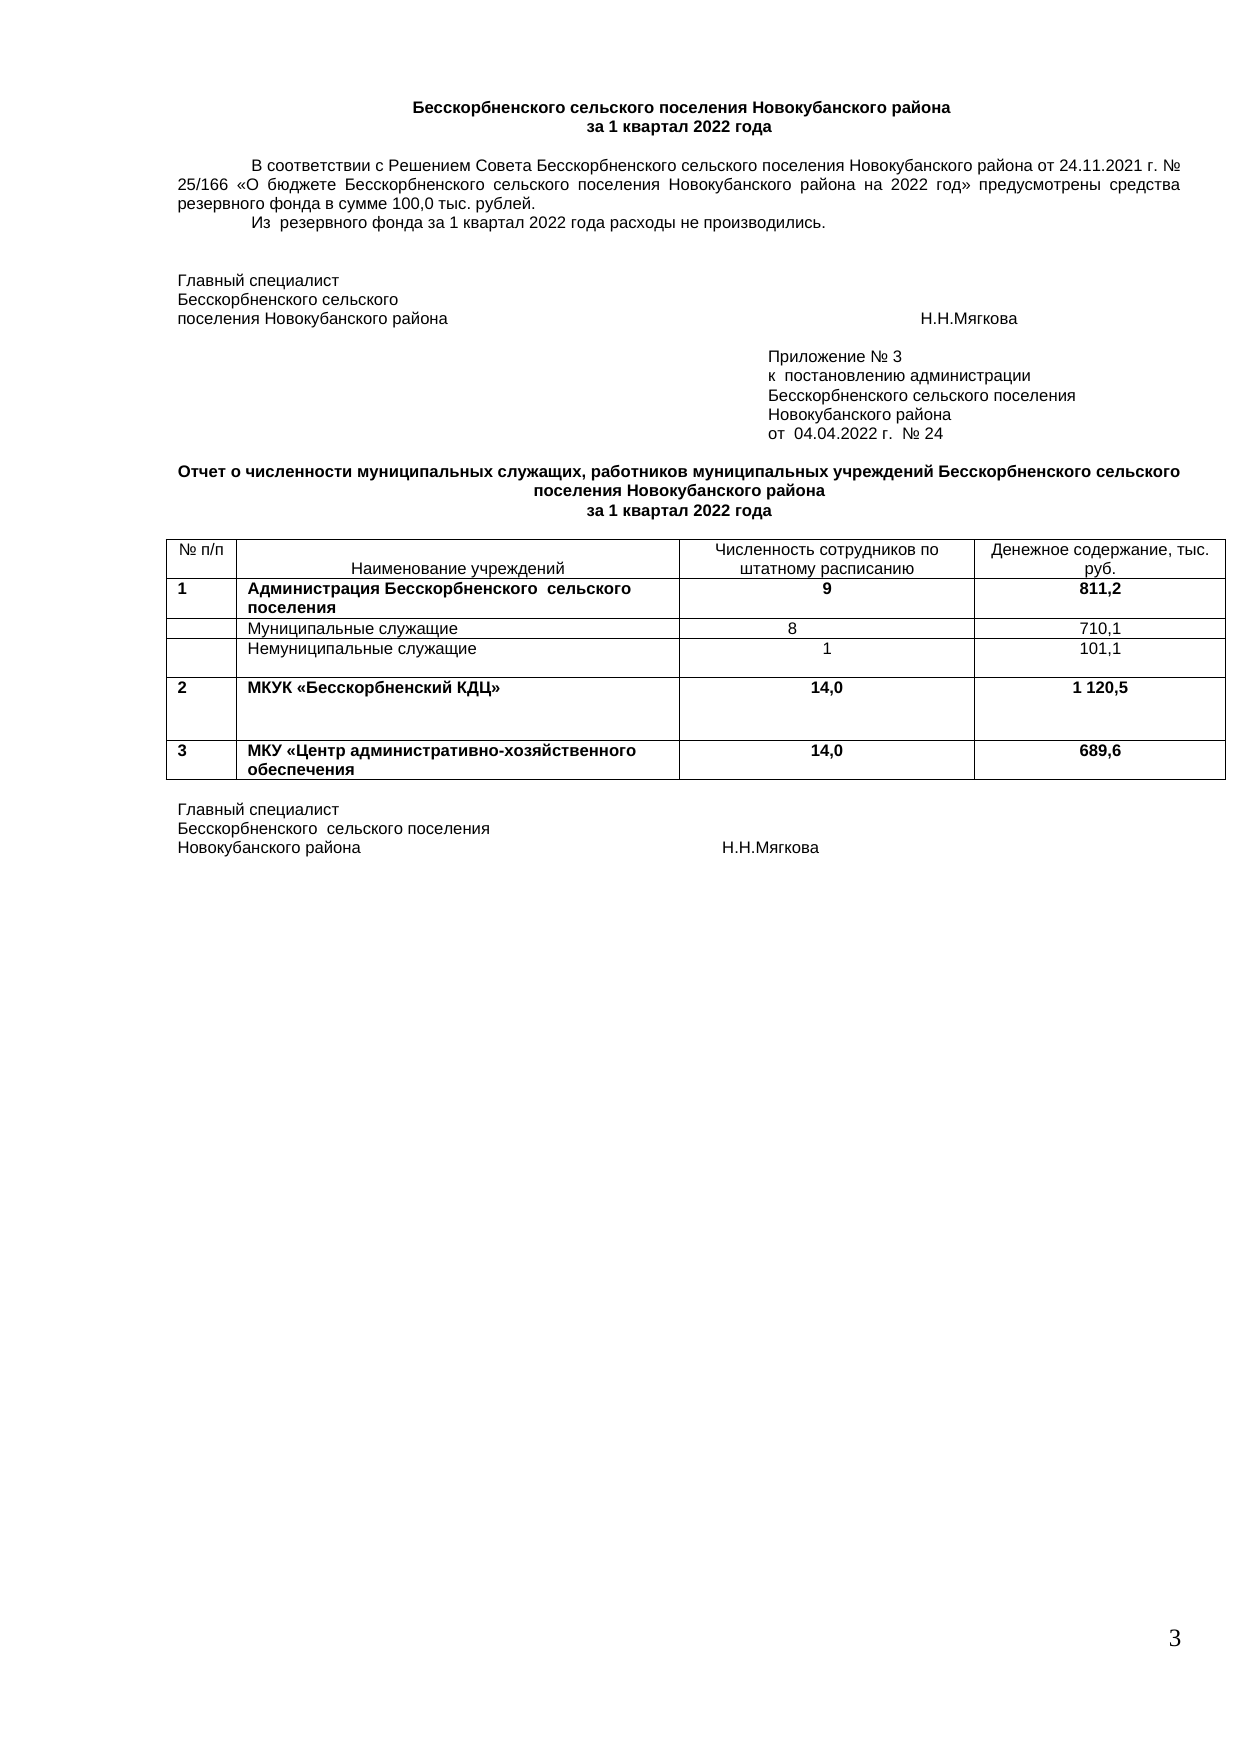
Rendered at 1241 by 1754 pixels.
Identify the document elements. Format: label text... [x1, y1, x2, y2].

text Главный специалист [177, 270, 1181, 289]
text Новокубанского района Н.Н.Мягкова [177, 838, 1181, 857]
table_cell МКУ «Центр административно-хозяйственного обеспечения [237, 741, 679, 779]
table_cell [167, 619, 236, 638]
table_header Численность сотрудников по штатному расписанию [680, 540, 974, 578]
table_cell 14,0 [680, 678, 974, 740]
table_cell Немуниципальные служащие [237, 639, 679, 677]
table_cell 9 [680, 579, 974, 617]
text Бесскорбненского сельского [177, 289, 1181, 309]
table_cell 8 [680, 619, 974, 638]
text Приложение № 3 [768, 347, 1181, 366]
table_cell 3 [167, 741, 236, 779]
text В соответствии с Решением Совета Бесскорбненского сельского поселения Новокубанского района от 24.11.2021 г. № 25/166 «О бюджете Бесскорбненского сельского поселения Новокубанского района на 2022 год» предусмотрены средства резервного фонда в сумме 100,0 тыс. рублей. [177, 155, 1181, 213]
table_cell 811,2 [975, 579, 1225, 617]
table_header Наименование учреждений [237, 540, 679, 578]
table_cell 14,0 [680, 741, 974, 779]
text Из резервного фонда за 1 квартал 2022 года расходы не производились. [177, 213, 1080, 232]
table_header № п/п [167, 540, 236, 578]
table_cell 1 120,5 [975, 678, 1225, 740]
table_cell 1 [167, 579, 236, 617]
text Бесскорбненского сельского поселения [177, 818, 1181, 838]
table_cell Муниципальные служащие [237, 619, 679, 638]
text за 1 квартал 2022 года [177, 117, 1181, 136]
table_cell Администрация Бесскорбненского сельского поселения [237, 579, 679, 617]
text от 04.04.2022 г. № 24 [768, 424, 1181, 443]
text Отчет о численности муниципальных служащих, работников муниципальных учреждений Бесскорбненского сельского поселения Новокубанского района [177, 462, 1181, 500]
table_header Денежное содержание, тыс. руб. [975, 540, 1225, 578]
table_cell 689,6 [975, 741, 1225, 779]
table_cell 2 [167, 678, 236, 740]
table_cell [167, 639, 236, 677]
table_cell 1 [680, 639, 974, 677]
text Бесскорбненского сельского поселения [768, 385, 1181, 404]
text Главный специалист [177, 799, 1181, 818]
table_cell 101,1 [975, 639, 1225, 677]
text Новокубанского района [768, 404, 1181, 424]
table_cell МКУК «Бесскорбненский КДЦ» [237, 678, 679, 740]
table_cell 710,1 [975, 619, 1225, 638]
text Бесскорбненского сельского поселения Новокубанского района [177, 98, 1181, 117]
text к постановлению администрации [768, 366, 1181, 385]
text поселения Новокубанского района Н.Н.Мягкова [177, 309, 1181, 328]
text за 1 квартал 2022 года [177, 500, 1181, 519]
